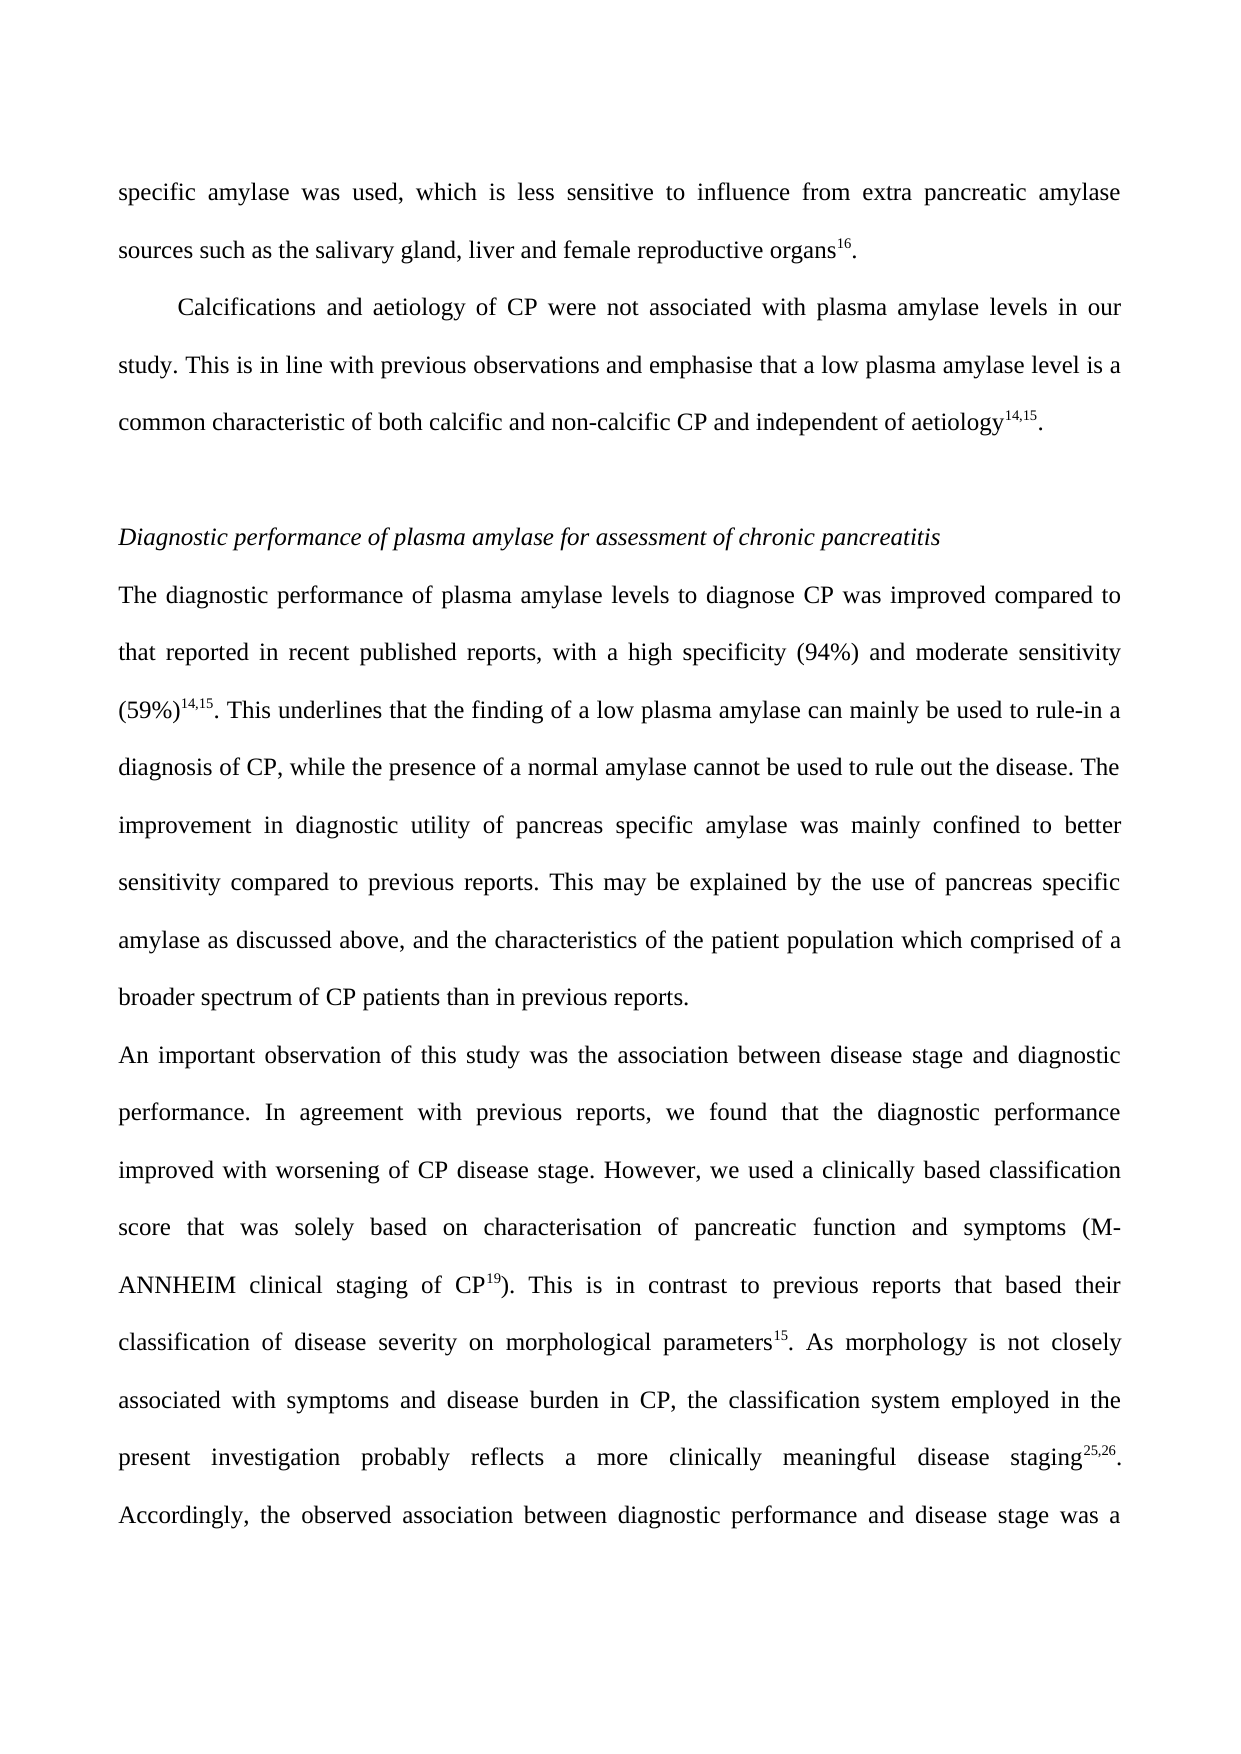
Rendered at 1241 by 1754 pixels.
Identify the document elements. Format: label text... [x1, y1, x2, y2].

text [118, 1040, 1122, 1528]
text Diagnostic performance of plasma amylase for assessment of chronic pancreatitis [118, 522, 1122, 551]
text The diagnostic performance of plasma amylase levels to diagnose CP was improved compared to that reported in recent published reports, with a high specificity (94%) and moderate sensitivity (59%)14,15. This underlines that the finding of a low plasma amylase can mainly be used to rule-in a diagnosis of CP, while the presence of a normal amylase cannot be used to rule out the disease. The improvement in diagnostic utility of pancreas specific amylase was mainly confined to better sensitivity compared to previous reports. This may be explained by the use of pancreas specific amylase as discussed above, and the characteristics of the patient population which comprised of a broader spectrum of CP patients than in previous reports. [118, 580, 1122, 1011]
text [118, 177, 1122, 263]
text Calcifications and aetiology of CP were not associated with plasma amylase levels in our study. This is in line with previous observations and emphasise that a low plasma amylase level is a common characteristic of both calcific and non-calcific CP and independent of aetiology14,15. [118, 292, 1122, 436]
